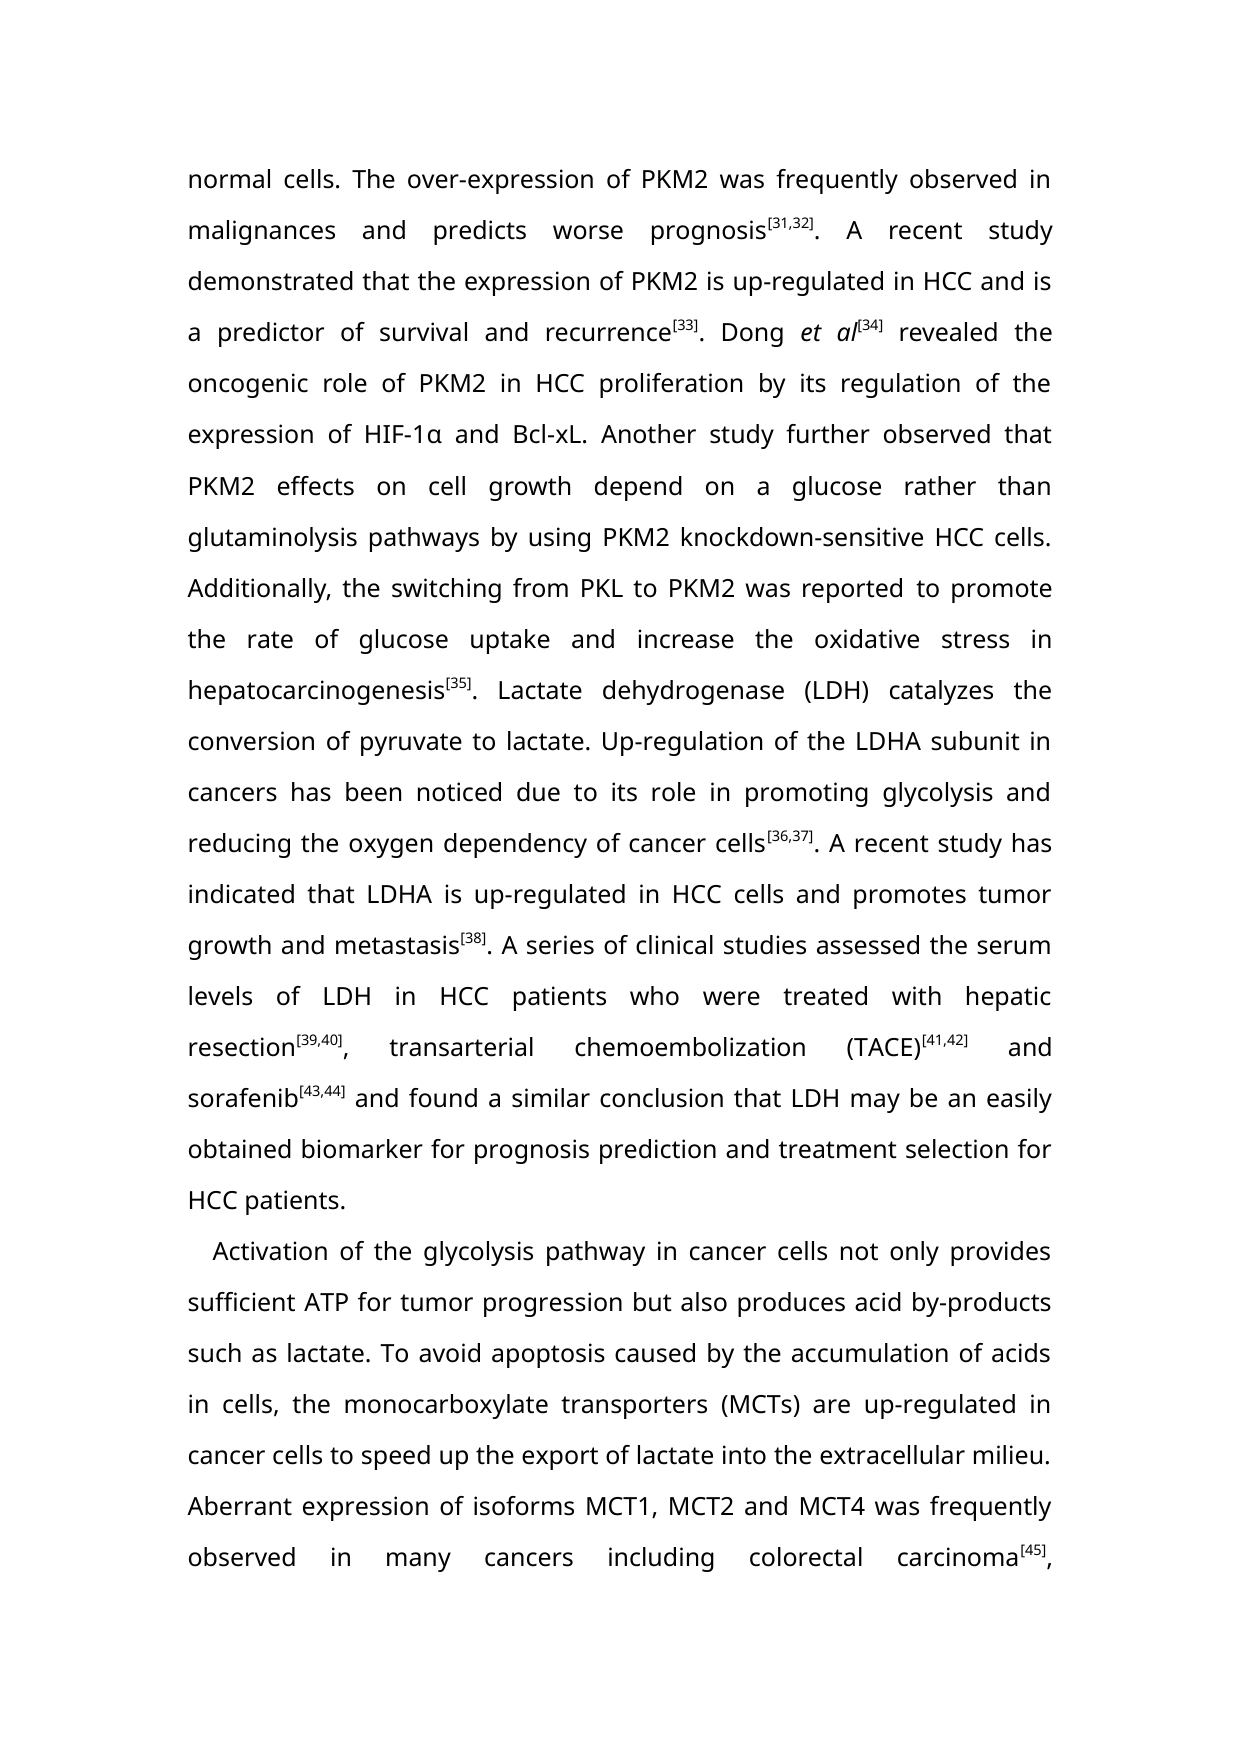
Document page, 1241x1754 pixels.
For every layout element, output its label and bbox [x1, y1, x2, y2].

text [187, 1234, 1053, 1574]
text [187, 162, 1053, 1217]
